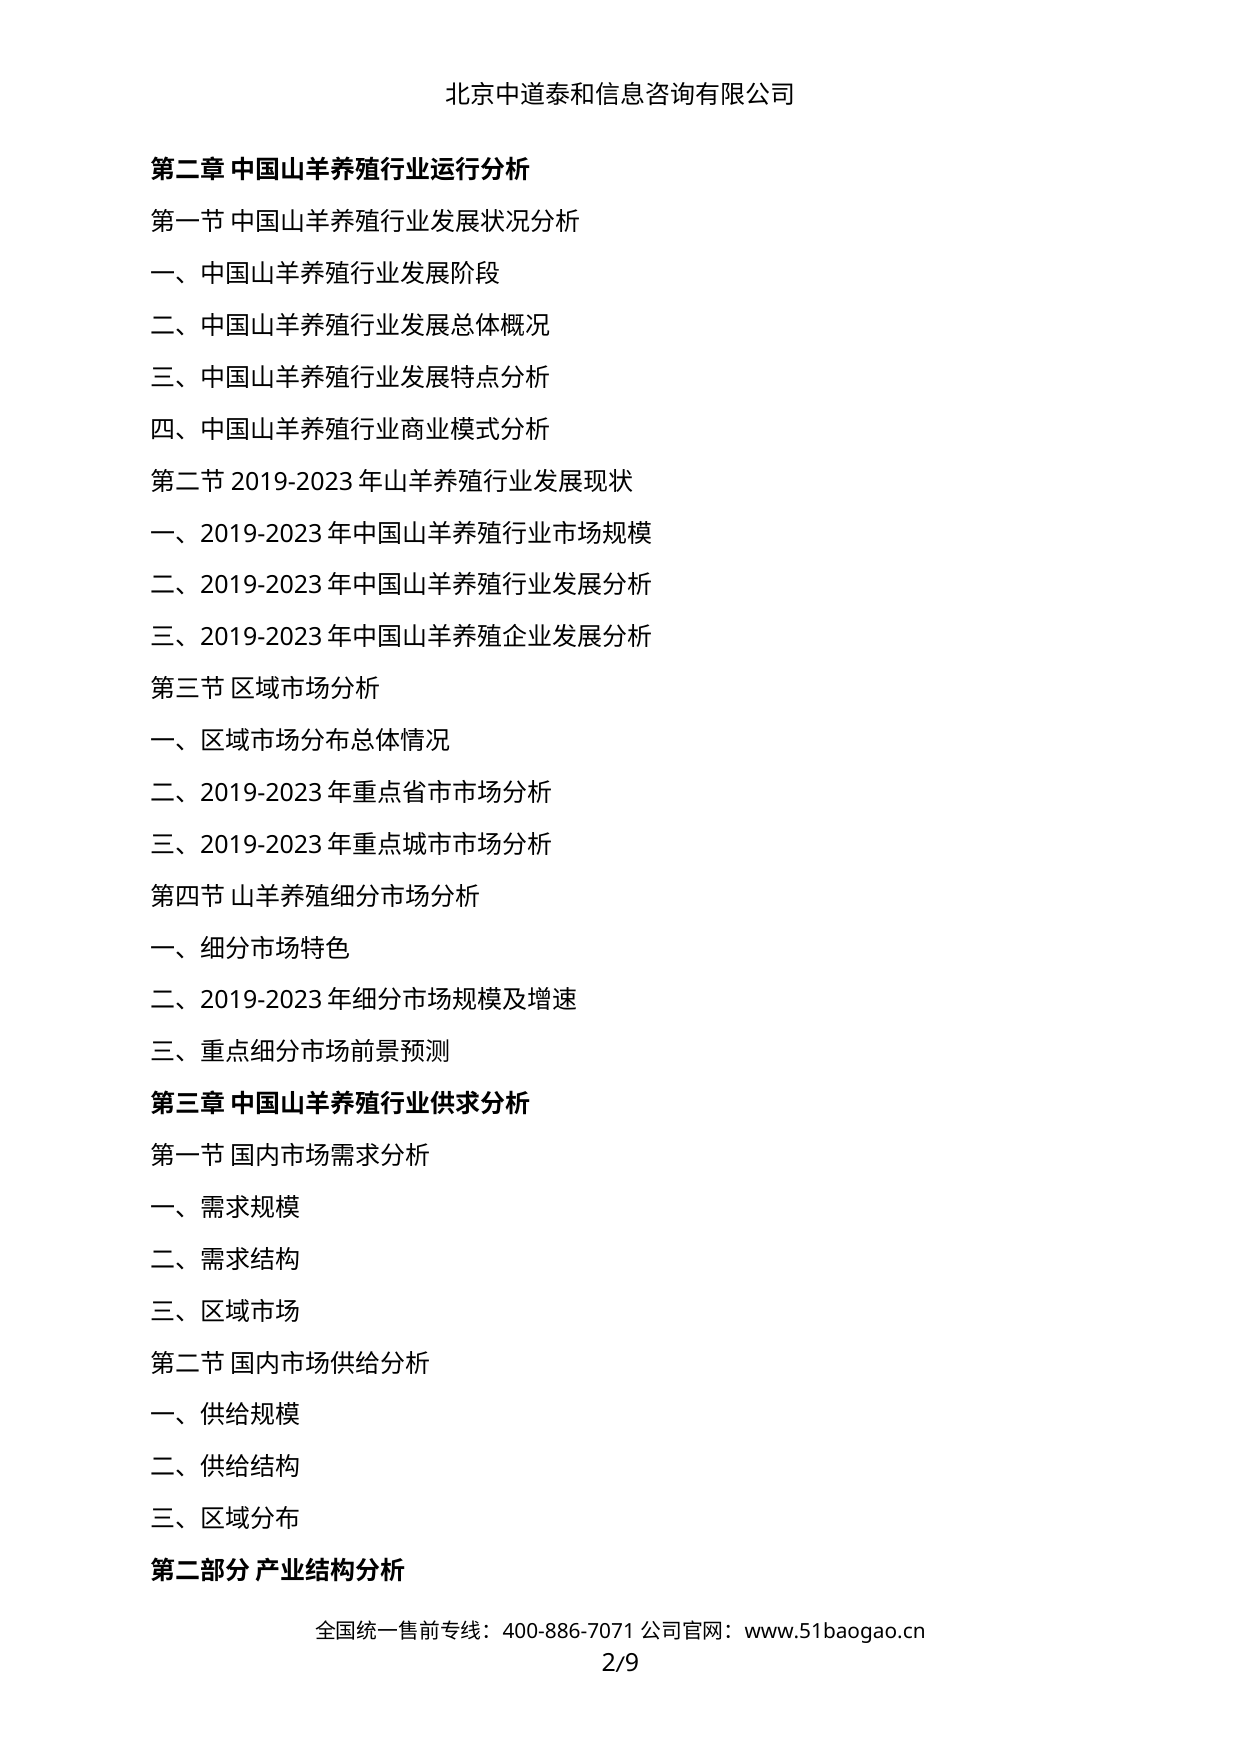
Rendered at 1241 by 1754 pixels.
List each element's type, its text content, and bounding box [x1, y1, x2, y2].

text 第三章 中国山羊养殖行业供求分析 [150, 1084, 1090, 1120]
text 一、细分市场特色 [150, 928, 1090, 964]
text 二、需求结构 [150, 1239, 1090, 1276]
text 第二部分 产业结构分析 [150, 1551, 1090, 1587]
text 第一节 国内市场需求分析 [150, 1136, 1090, 1172]
text 三、2019-2023年中国山羊养殖企业发展分析 [150, 617, 1090, 653]
text 四、中国山羊养殖行业商业模式分析 [150, 409, 1090, 446]
text 三、区域分布 [150, 1499, 1090, 1535]
text 一、供给规模 [150, 1395, 1090, 1431]
text 二、2019-2023年细分市场规模及增速 [150, 980, 1090, 1016]
text 一、区域市场分布总体情况 [150, 721, 1090, 757]
text 二、供给结构 [150, 1447, 1090, 1483]
text 三、区域市场 [150, 1291, 1090, 1327]
text 一、中国山羊养殖行业发展阶段 [150, 254, 1090, 290]
text 三、中国山羊养殖行业发展特点分析 [150, 357, 1090, 394]
text 二、中国山羊养殖行业发展总体概况 [150, 306, 1090, 342]
text 第一节 中国山羊养殖行业发展状况分析 [150, 202, 1090, 238]
text 第三节 区域市场分析 [150, 669, 1090, 705]
text 第二章 中国山羊养殖行业运行分析 [150, 150, 1090, 186]
text 第四节 山羊养殖细分市场分析 [150, 876, 1090, 912]
text 一、2019-2023年中国山羊养殖行业市场规模 [150, 513, 1090, 549]
text 二、2019-2023年重点省市市场分析 [150, 772, 1090, 809]
text 三、2019-2023年重点城市市场分析 [150, 824, 1090, 861]
text 第二节 2019-2023年山羊养殖行业发展现状 [150, 461, 1090, 497]
text 三、重点细分市场前景预测 [150, 1032, 1090, 1068]
text 一、需求规模 [150, 1187, 1090, 1224]
text 二、2019-2023年中国山羊养殖行业发展分析 [150, 565, 1090, 601]
text 第二节 国内市场供给分析 [150, 1343, 1090, 1379]
